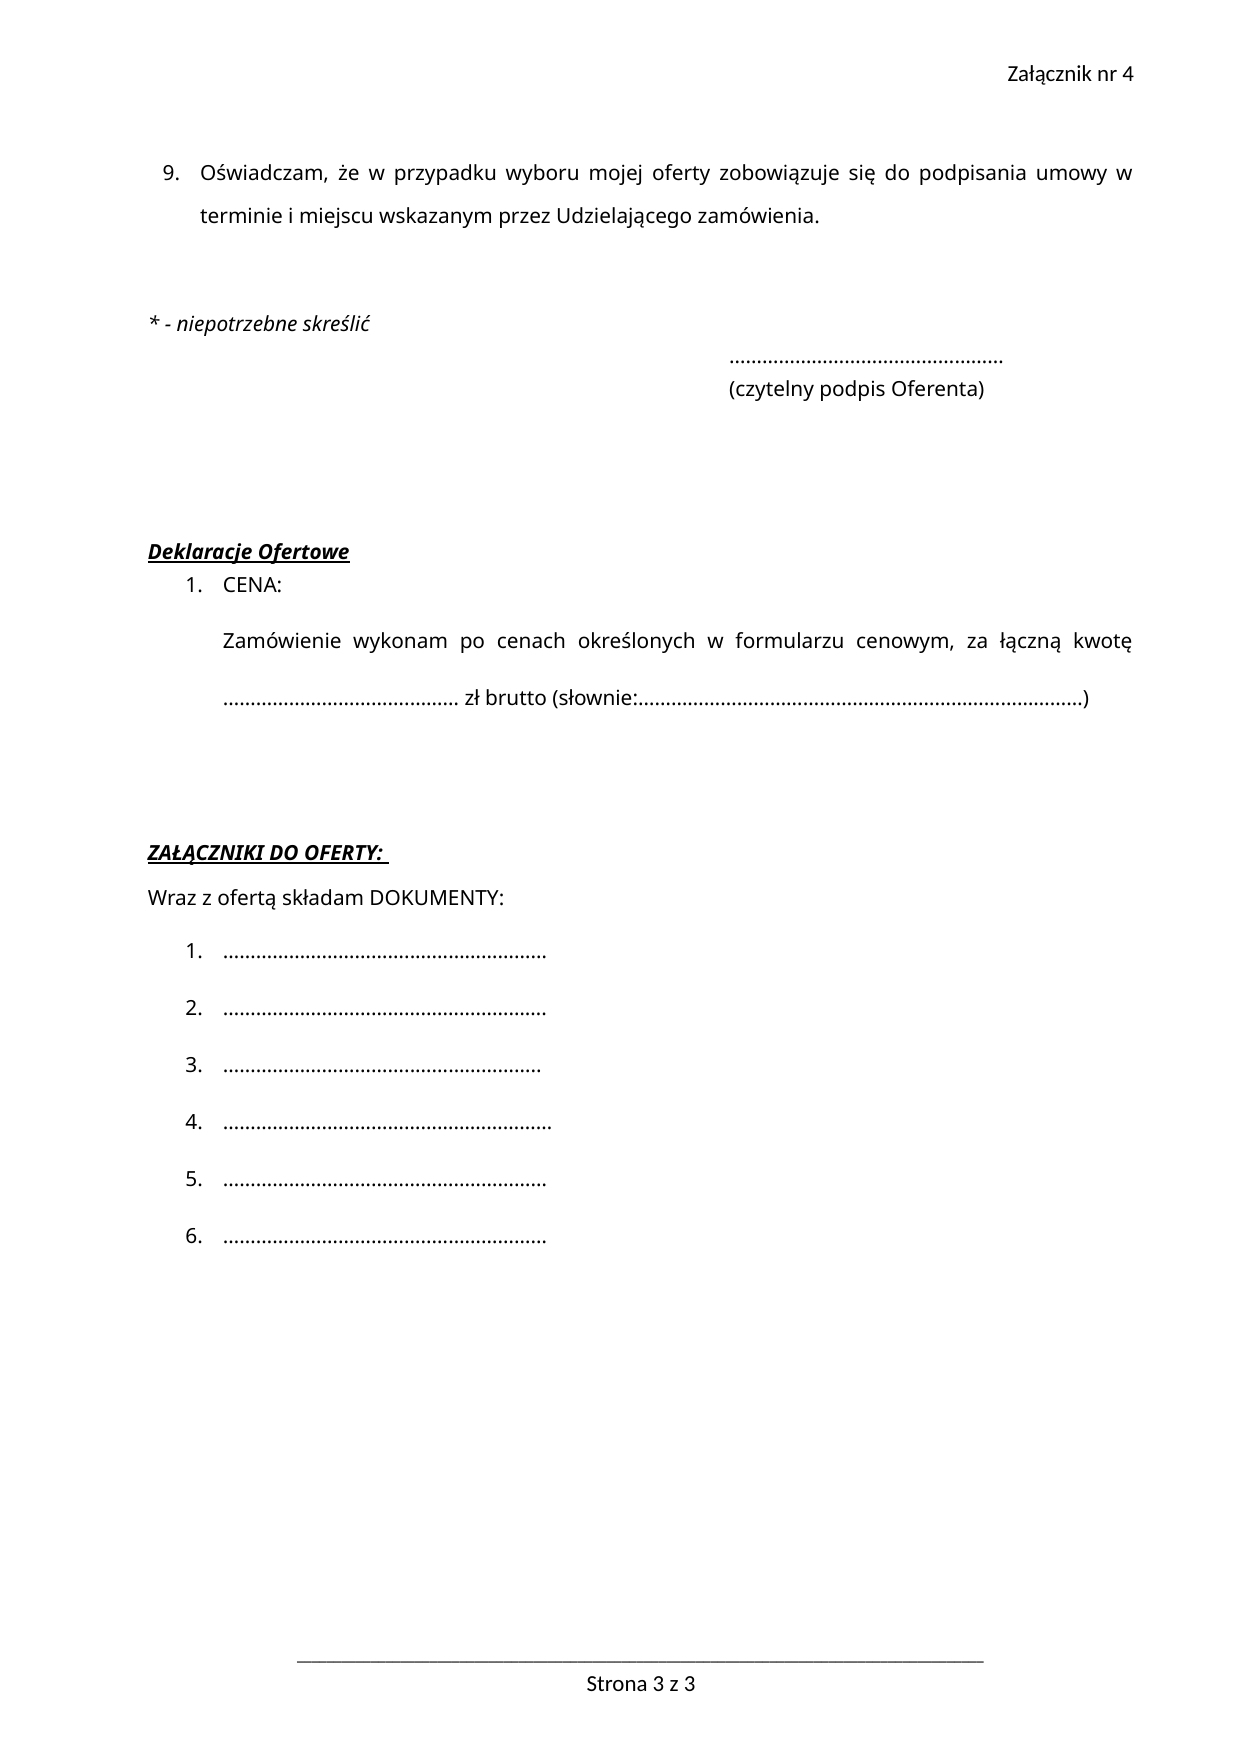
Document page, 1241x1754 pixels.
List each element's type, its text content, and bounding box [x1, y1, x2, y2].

text ZAŁĄCZNIKI DO OFERTY: [148, 838, 1134, 867]
list Oświadczam, że w przypadku wyboru mojej oferty zobowiązuje się do podpisania umowy w terminie i miejscu wskazanym przez Udzielającego zamówienia. [162, 158, 1134, 229]
list CENA: [185, 570, 1134, 598]
text Deklaracje Ofertowe [148, 537, 1134, 566]
text Wraz z ofertą składam DOKUMENTY: [148, 883, 1134, 912]
text …………………………..……………… [148, 341, 1134, 370]
list ……………………………………..…………… [185, 1164, 1134, 1193]
list ……………………………..…………………… [185, 937, 1134, 965]
text Zamówienie wykonam po cenach określonych w formularzu cenowym, za łączną kwotę …………………………….……… zł brutto (słownie:………………………………………………………………………) [223, 627, 1134, 712]
list ……………………………..………………….. [185, 1050, 1134, 1079]
text * - niepotrzebne skreślić [148, 309, 1134, 337]
text (czytelny podpis Oferenta) [148, 374, 1134, 402]
list ……………………………….…………………. [185, 993, 1134, 1022]
list …………………………………………………… [185, 1107, 1134, 1136]
list ………………………………..………………… [185, 1221, 1134, 1249]
